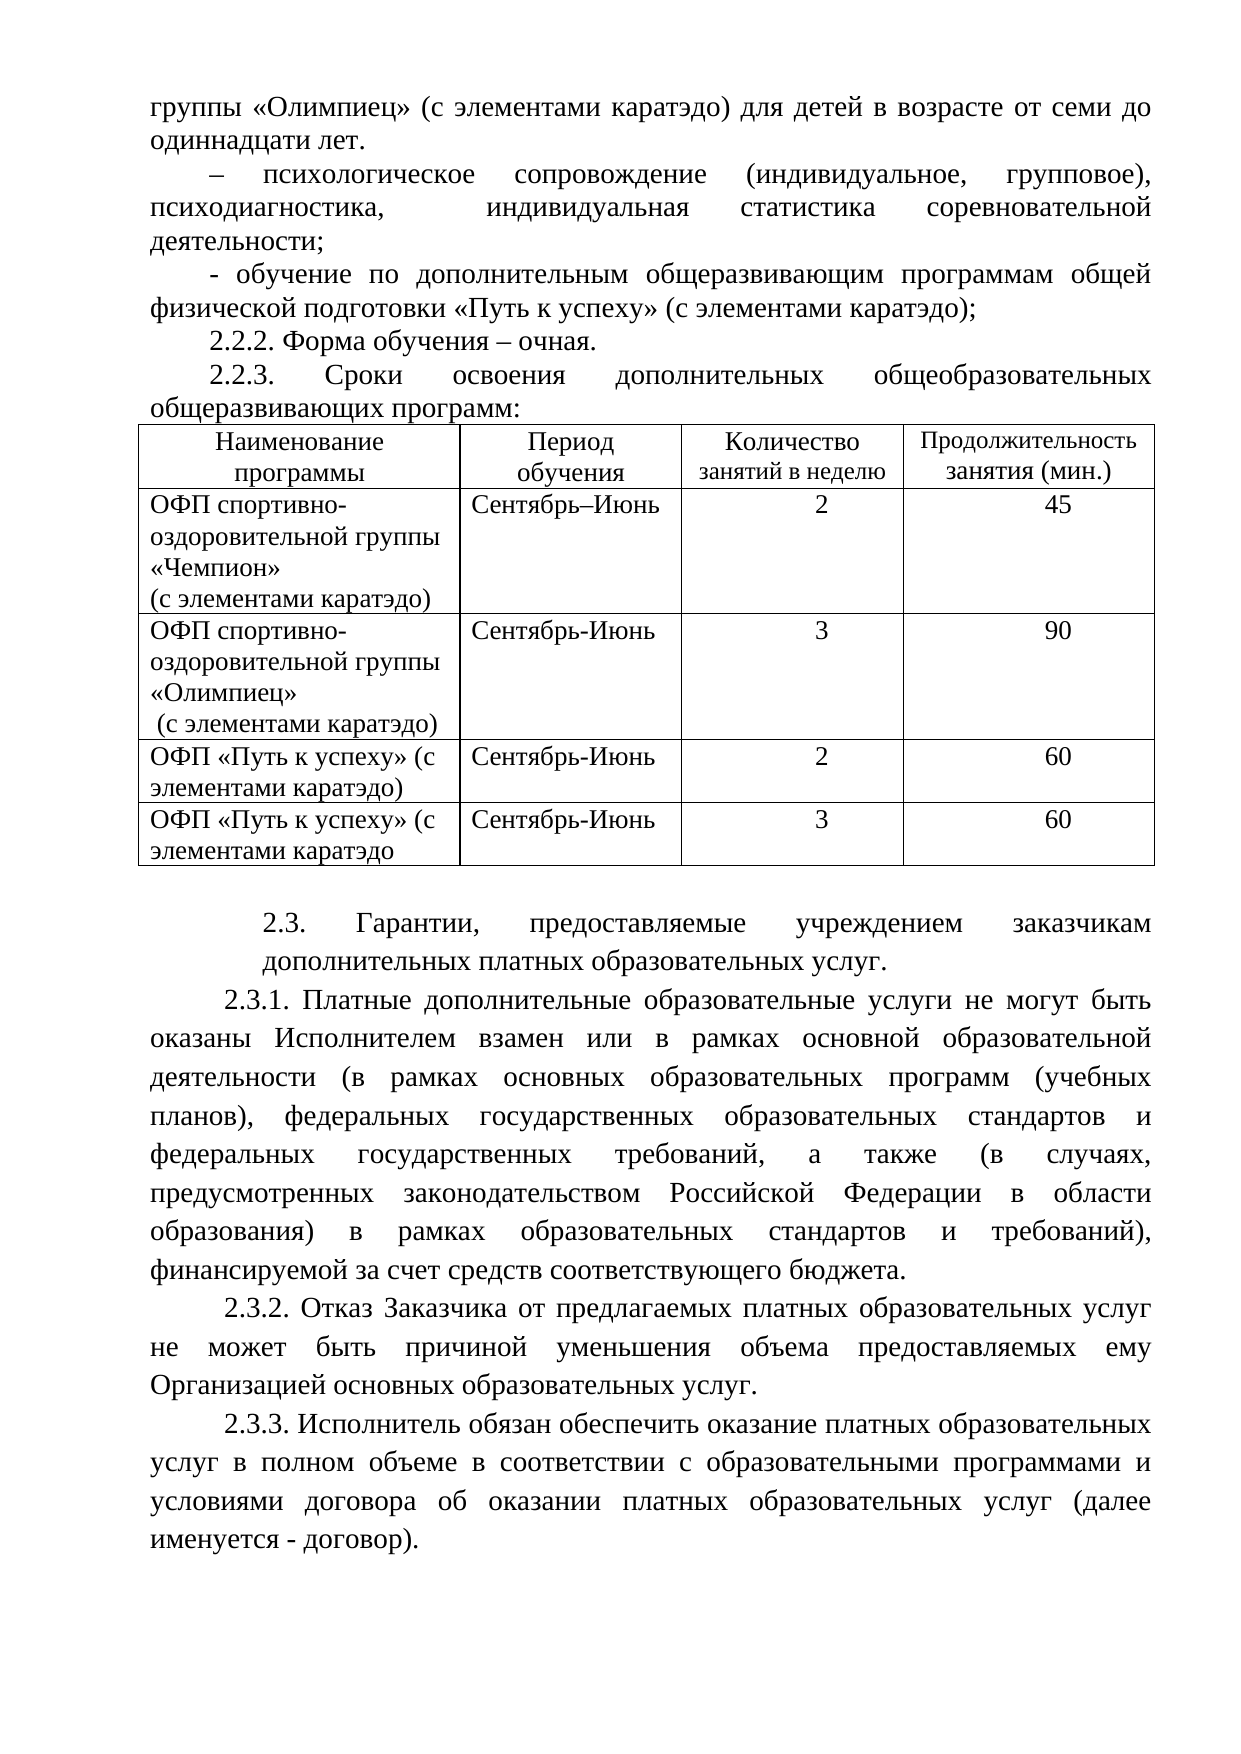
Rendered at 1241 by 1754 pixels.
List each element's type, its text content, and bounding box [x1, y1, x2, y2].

table_cell 45 [904, 489, 1154, 613]
table_cell 60 [904, 803, 1154, 865]
table_cell Сентябрь–Июнь [461, 489, 681, 613]
text – психологическое сопровождение (индивидуальное, групповое), психодиагностика, индивидуальная статистика соревновательной деятельности; [150, 156, 1152, 256]
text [150, 89, 1152, 156]
text - обучение по дополнительным общеразвивающим программам общей физической подготовки «Путь к успеху» (с элементами каратэдо); [150, 256, 1152, 323]
table_cell 3 [682, 614, 903, 739]
table_header Количество занятий в неделю [682, 425, 903, 487]
table_cell ОФП «Путь к успеху» (с элементами каратэдо [139, 803, 459, 865]
table_cell 90 [904, 614, 1154, 739]
table_cell Сентябрь-Июнь [461, 740, 681, 802]
text 2.3.2. Отказ Заказчика от предлагаемых платных образовательных услуг не может быть причиной уменьшения объема предоставляемых ему Организацией основных образовательных услуг. [150, 1290, 1152, 1401]
text 2.3.1. Платные дополнительные образовательные услуги не могут быть оказаны Исполнителем взамен или в рамках основной образовательной деятельности (в рамках основных образовательных программ (учебных планов), федеральных государственных образовательных стандартов и федеральных государственных требований, а также (в случаях, предусмотренных законодательством Российской Федерации в области образования) в рамках образовательных стандартов и требований), финансируемой за счет средств соответствующего бюджета. [150, 982, 1152, 1285]
table_cell ОФП спортивно-оздоровительной группы «Чемпион» (с элементами каратэдо) [139, 489, 459, 613]
table_header Наименование программы [139, 425, 459, 487]
table_cell Сентябрь-Июнь [461, 803, 681, 865]
text 2.2.3. Сроки освоения дополнительных общеобразовательных общеразвивающих программ: [150, 357, 1152, 424]
table_cell Сентябрь-Июнь [461, 614, 681, 739]
table_cell ОФП спортивно-оздоровительной группы «Олимпиец» (с элементами каратэдо) [139, 614, 459, 739]
list 2.3. Гарантии, предоставляемые учреждением заказчикам дополнительных платных образовательных услуг. [262, 905, 1152, 977]
table_header Продолжительность занятия (мин.) [904, 425, 1154, 487]
table_cell 2 [682, 489, 903, 613]
table_cell ОФП «Путь к успеху» (с элементами каратэдо) [139, 740, 459, 802]
table_cell 2 [682, 740, 903, 802]
table_header Период обучения [461, 425, 681, 487]
table_cell 60 [904, 740, 1154, 802]
text 2.2.2. Форма обучения – очная. [150, 323, 1152, 357]
table_cell 3 [682, 803, 903, 865]
text 2.3.3. Исполнитель обязан обеспечить оказание платных образовательных услуг в полном объеме в соответствии с образовательными программами и условиями договора об оказании платных образовательных услуг (далее именуется - договор). [150, 1406, 1152, 1555]
